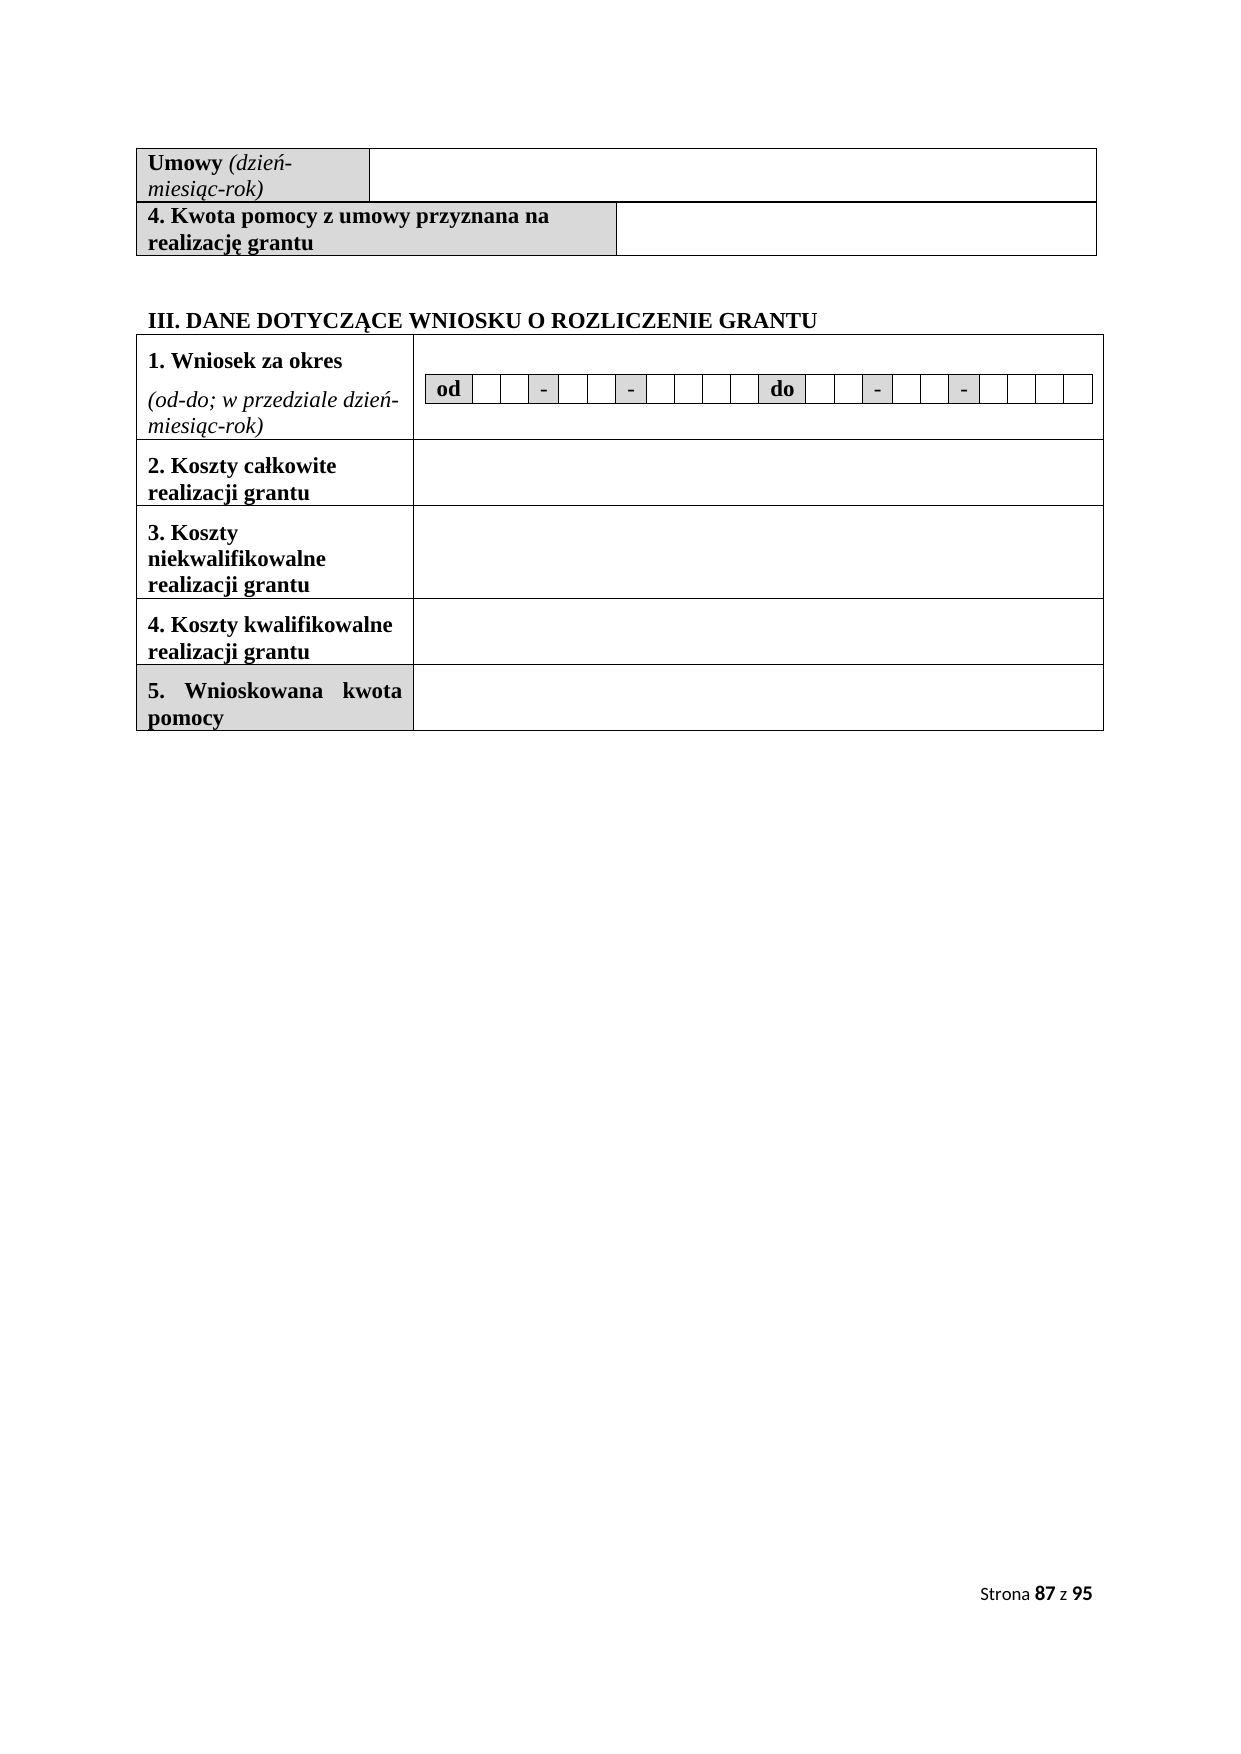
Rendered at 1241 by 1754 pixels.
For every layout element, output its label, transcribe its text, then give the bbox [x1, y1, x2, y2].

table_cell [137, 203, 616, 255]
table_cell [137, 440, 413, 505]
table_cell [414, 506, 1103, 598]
text III. DANE DOTYCZĄCE WNIOSKU O ROZLICZENIE GRANTU [148, 307, 1093, 334]
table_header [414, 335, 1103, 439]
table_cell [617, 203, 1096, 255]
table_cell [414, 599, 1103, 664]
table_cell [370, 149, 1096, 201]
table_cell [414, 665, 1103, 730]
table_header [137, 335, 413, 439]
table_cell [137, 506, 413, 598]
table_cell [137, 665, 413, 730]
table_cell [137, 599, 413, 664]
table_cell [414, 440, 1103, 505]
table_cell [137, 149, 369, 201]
